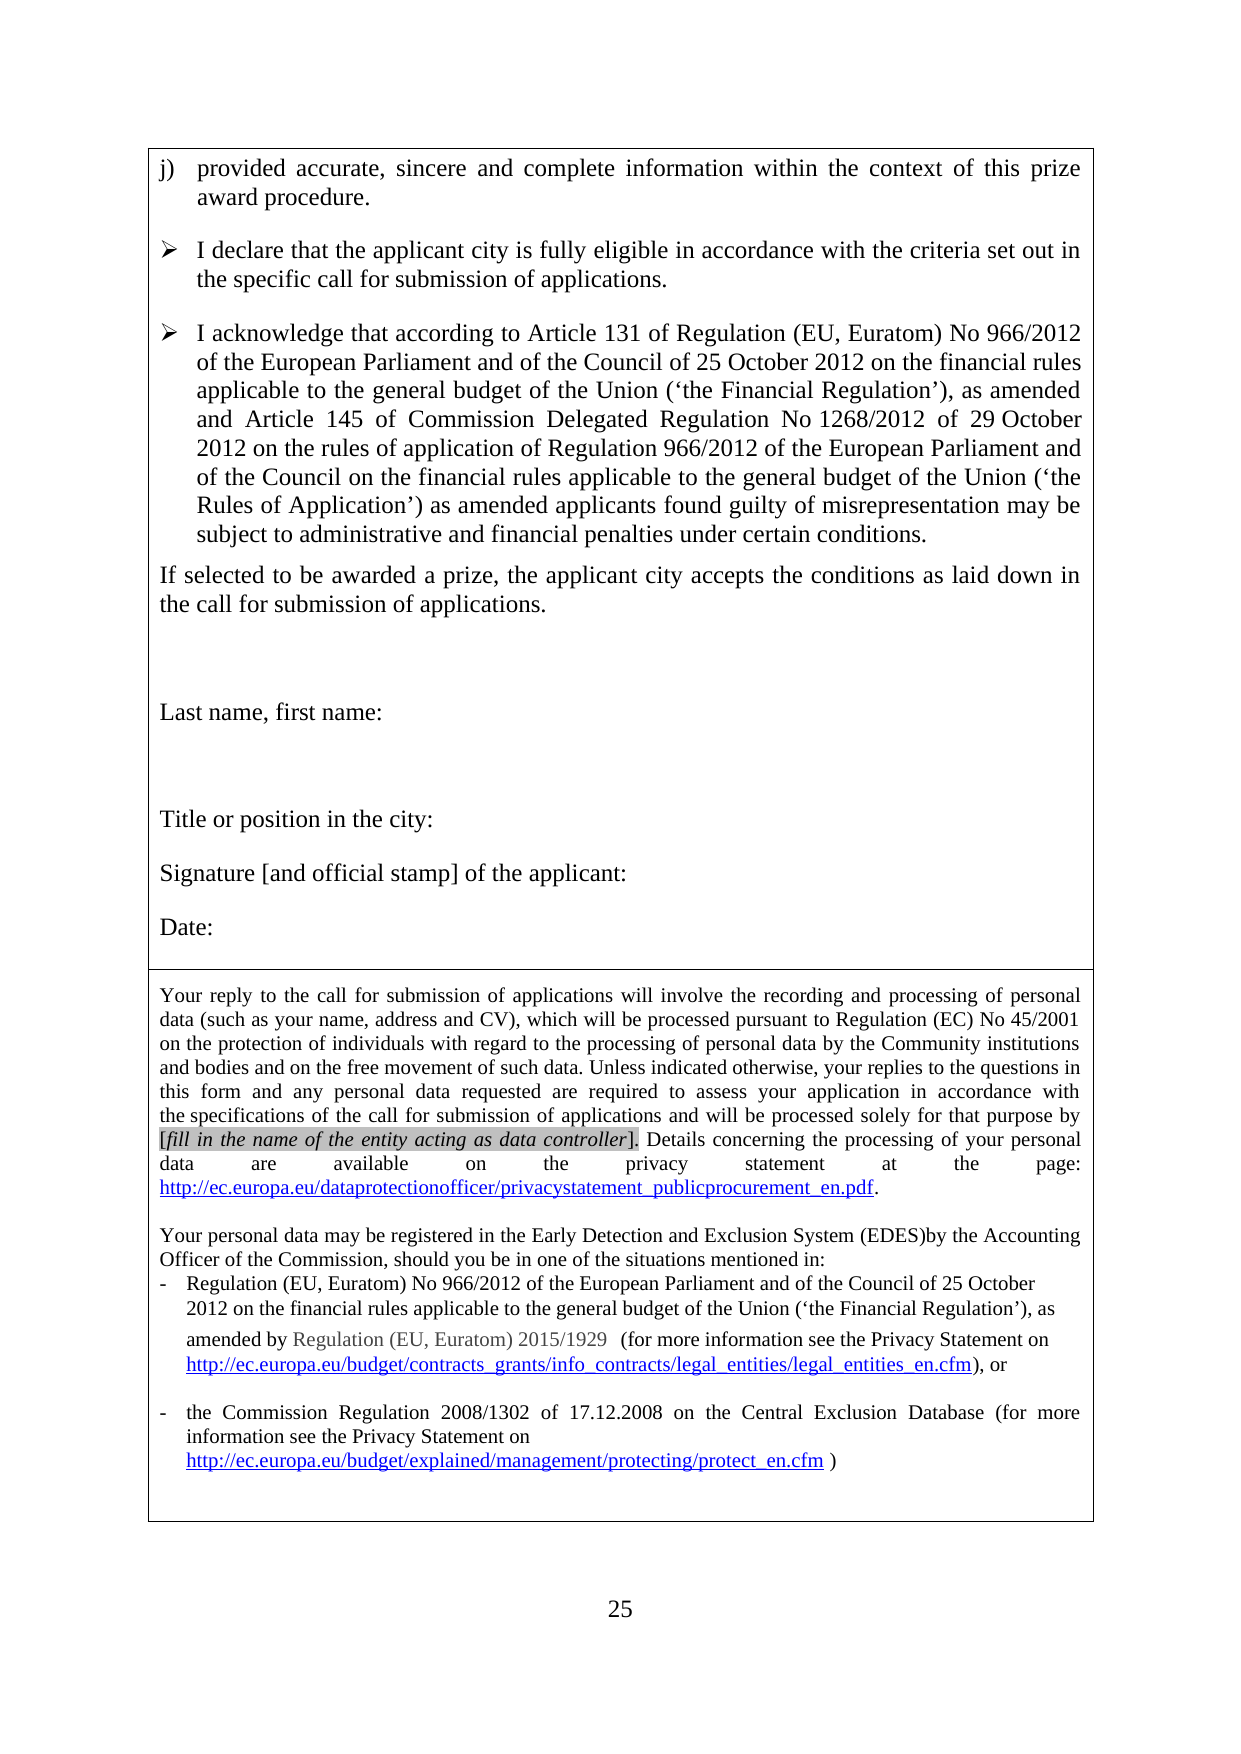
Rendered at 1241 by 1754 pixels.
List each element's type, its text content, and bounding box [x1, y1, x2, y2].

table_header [149, 149, 1093, 969]
table_cell Your reply to the call for submission of applications will involve the recording and processing of personal data (such as your name, address and CV), which will be processed pursuant to Regulation (EC) No 45/2001 on the protection of individuals with regard to the processing of personal data by the Community institutions and bodies and on the free movement of such data. Unless indicated otherwise, your replies to the questions in this form and any personal data requested are required to assess your application in accordance with the specifications of the call for submission of applications and will be processed solely for that purpose by [fill in the name of the entity acting as data controller]. Details concerning the processing of your personal data are available on the privacy statement at the page: http://ec.europa.eu/dataprotectionofficer/privacystatement_publicprocurement_en.pdf. Your personal data may be registered in the Early Detection and Exclusion System (EDES)by the Accounting Officer of the Commission, should you be in one of the situations mentioned in: - Regulation (EU, Euratom) No 966/2012 of the European Parliament and of the Council of 25 October 2012 on the financial rules applicable to the general budget of the Union (‘the Financial Regulation’), as amended by Regulation (EU, Euratom) 2015/1929 (for more information see the Privacy Statement on http://ec.europa.eu/budget/contracts_grants/info_contracts/legal_entities/legal_entities_en.cfm), or - the Commission Regulation 2008/1302 of 17.12.2008 on the Central Exclusion Database (for more information see the Privacy Statement on http://ec.europa.eu/budget/explained/management/protecting/protect_en.cfm ) [149, 970, 1093, 1521]
